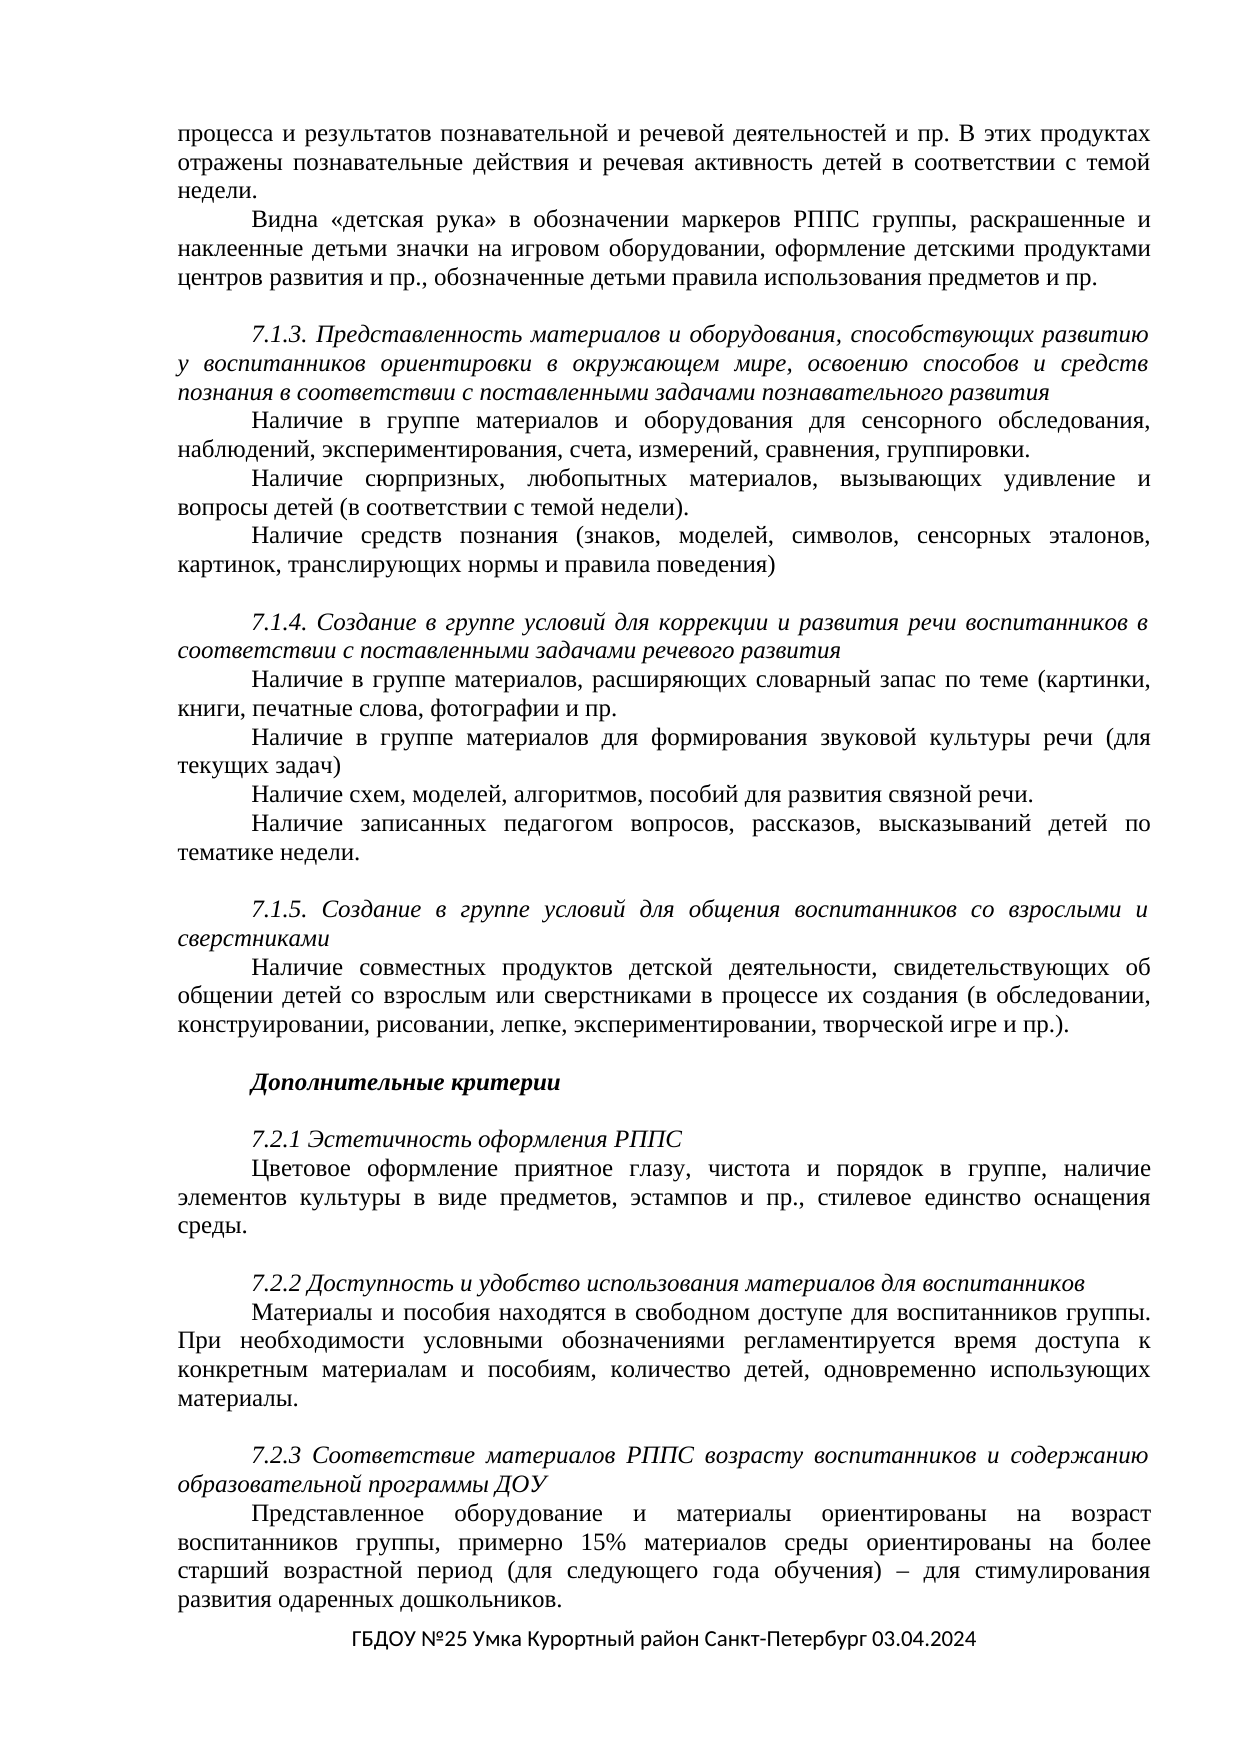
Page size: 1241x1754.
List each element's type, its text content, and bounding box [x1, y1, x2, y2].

text Наличие записанных педагогом вопросов, рассказов, высказываний детей по тематике недели. [177, 808, 1152, 866]
text 7.1.4. Создание в группе условий для коррекции и развития речи воспитанников в соответствии с поставленными задачами речевого развития [177, 607, 1152, 664]
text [177, 118, 1152, 204]
text Наличие сюрпризных, любопытных материалов, вызывающих удивление и вопросы детей (в соответствии с темой недели). [177, 463, 1152, 521]
text Наличие в группе материалов и оборудования для сенсорного обследования, наблюдений, экспериментирования, счета, измерений, сравнения, группировки. [177, 406, 1152, 463]
text Видна «детская рука» в обозначении маркеров РППС группы, раскрашенные и наклеенные детьми значки на игровом оборудовании, оформление детскими продуктами центров развития и пр., обозначенные детьми правила использования предметов и пр. [177, 204, 1152, 291]
text Цветовое оформление приятное глазу, чистота и порядок в группе, наличие элементов культуры в виде предметов, эстампов и пр., стилевое единство оснащения среды. [177, 1153, 1152, 1239]
text Материалы и пособия находятся в свободном доступе для воспитанников группы. При необходимости условными обозначениями регламентируется время доступа к конкретным материалам и пособиям, количество детей, одновременно использующих материалы. [177, 1297, 1152, 1412]
text 7.1.3. Представленность материалов и оборудования, способствующих развитию у воспитанников ориентировки в окружающем мире, освоению способов и средств познания в соответствии с поставленными задачами познавательного развития [177, 319, 1152, 406]
text Наличие схем, моделей, алгоритмов, пособий для развития связной речи. [177, 779, 1152, 808]
text Дополнительные критерии [177, 1067, 1152, 1096]
text Наличие средств познания (знаков, моделей, символов, сенсорных эталонов, картинок, транслирующих нормы и правила поведения) [177, 521, 1152, 578]
text Наличие в группе материалов, расширяющих словарный запас по теме (картинки, книги, печатные слова, фотографии и пр. [177, 664, 1152, 722]
text Наличие совместных продуктов детской деятельности, свидетельствующих об общении детей со взрослым или сверстниками в процессе их создания (в обследовании, конструировании, рисовании, лепке, экспериментировании, творческой игре и пр.). [177, 952, 1152, 1038]
text 7.1.5. Создание в группе условий для общения воспитанников со взрослыми и сверстниками [177, 894, 1152, 952]
text 7.2.1 Эстетичность оформления РППС [177, 1124, 1152, 1153]
text Наличие в группе материалов для формирования звуковой культуры речи (для текущих задач) [177, 722, 1152, 779]
text 7.2.3 Соответствие материалов РППС возрасту воспитанников и содержанию образовательной программы ДОУ [177, 1441, 1152, 1498]
text 7.2.2 Доступность и удобство использования материалов для воспитанников [177, 1268, 1152, 1297]
text Представленное оборудование и материалы ориентированы на возраст воспитанников группы, примерно 15% материалов среды ориентированы на более старший возрастной период (для следующего года обучения) – для стимулирования развития одаренных дошкольников. [177, 1498, 1152, 1613]
